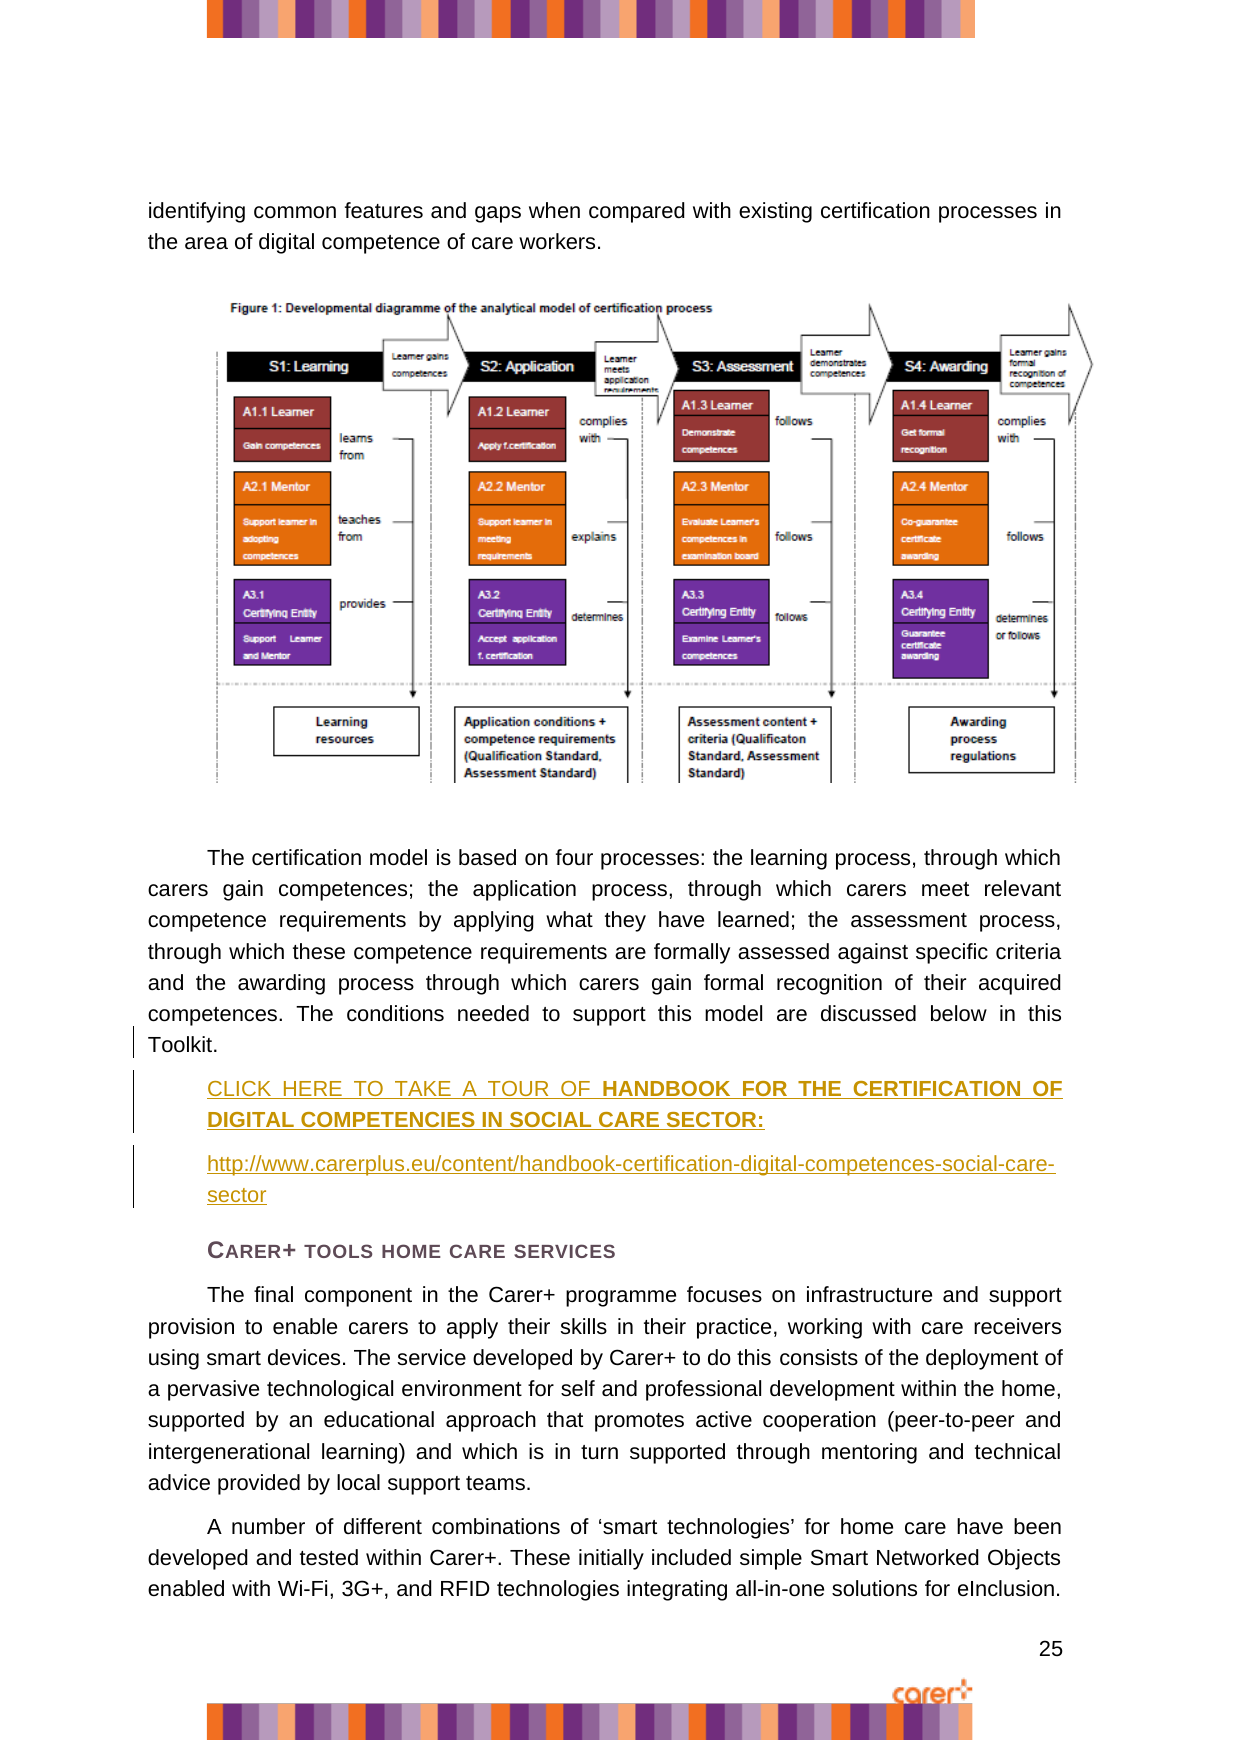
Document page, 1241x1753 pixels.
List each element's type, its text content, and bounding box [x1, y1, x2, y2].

text The final component in the Carer+ programme focuses on infrastructure and support provision to enable carers to apply their skills in their practice, working with care receivers using smart devices. The service developed by Carer+ to do this consists of the deployment of a pervasive technological environment for self and professional development within the home, supported by an educational approach that promotes active cooperation (peer-to-peer and intergenerational learning) and which is in turn supported through mentoring and technical advice provided by local support teams. [148, 1276, 1063, 1495]
subtitle Carer+ tools home care services [148, 1233, 1063, 1264]
text The certification model is based on four processes: the learning process, through which carers gain competences; the application process, through which carers meet relevant competence requirements by applying what they have learned; the assessment process, through which these competence requirements are formally assessed against specific criteria and the awarding process through which carers gain formal recognition of their acquired competences. The conditions needed to support this model are discussed below in this Toolkit. [148, 839, 1063, 1058]
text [148, 1508, 1063, 1601]
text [148, 192, 1063, 254]
